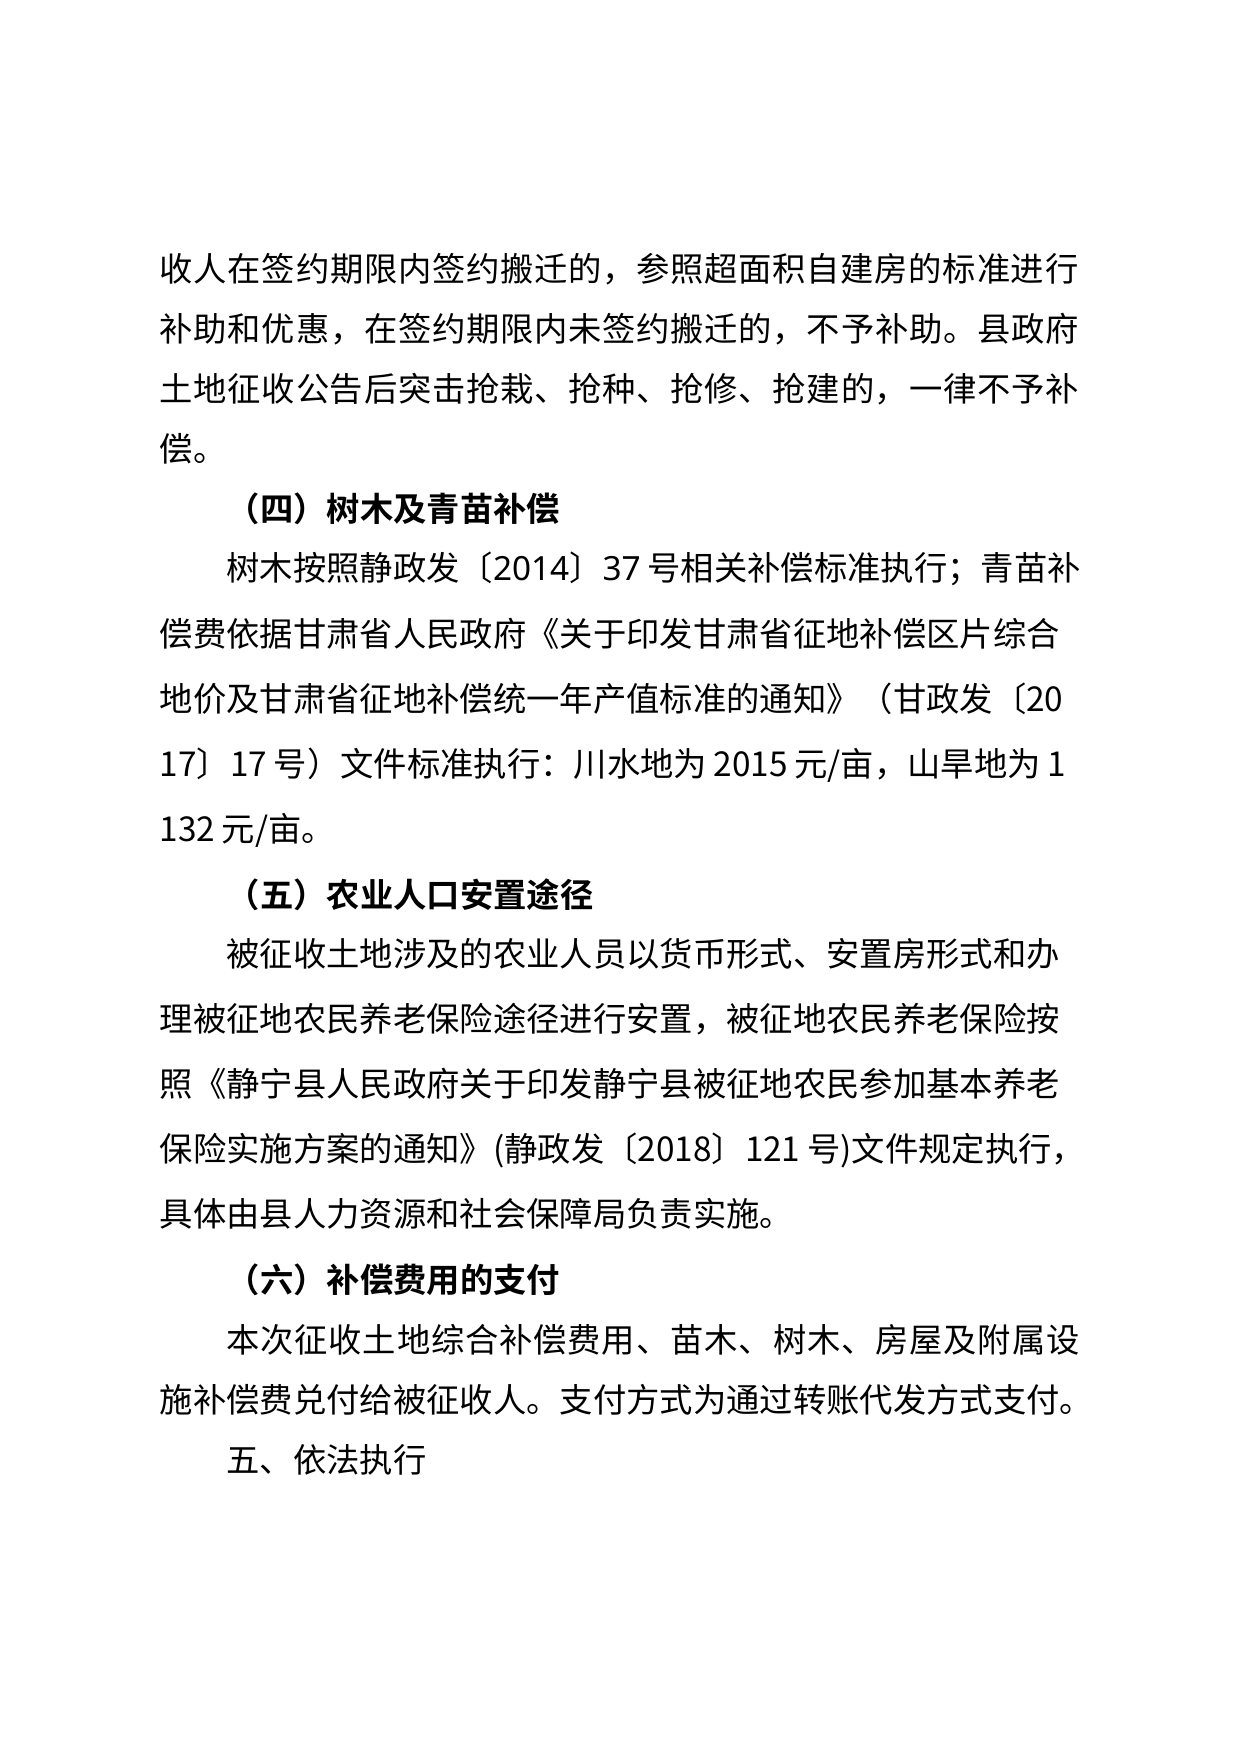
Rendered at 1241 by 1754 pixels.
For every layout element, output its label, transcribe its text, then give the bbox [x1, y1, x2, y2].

text （四）树木及青苗补偿 [159, 474, 1081, 534]
text 五、依法执行 [159, 1425, 1081, 1485]
text 被征收土地涉及的农业人员以货币形式、安置房形式和办理被征地农民养老保险途径进行安置，被征地农民养老保险按照《静宁县人民政府关于印发静宁县被征地农民参加基本养老保险实施方案的通知》(静政发〔2018〕121号)文件规定执行，具体由县人力资源和社会保障局负责实施。 [159, 919, 1081, 1244]
text （五）农业人口安置途径 [159, 859, 1081, 919]
text （六）补偿费用的支付 [159, 1244, 1081, 1304]
text 树木按照静政发〔2014〕37号相关补偿标准执行；青苗补偿费依据甘肃省人民政府《关于印发甘肃省征地补偿区片综合地价及甘肃省征地补偿统一年产值标准的通知》（甘政发〔2017〕17号）文件标准执行：川水地为2015元/亩，山旱地为1132元/亩。 [159, 534, 1081, 859]
text 本次征收土地综合补偿费用、苗木、树木、房屋及附属设施补偿费兑付给被征收人。支付方式为通过转账代发方式支付。 [159, 1304, 1081, 1425]
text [159, 233, 1081, 474]
